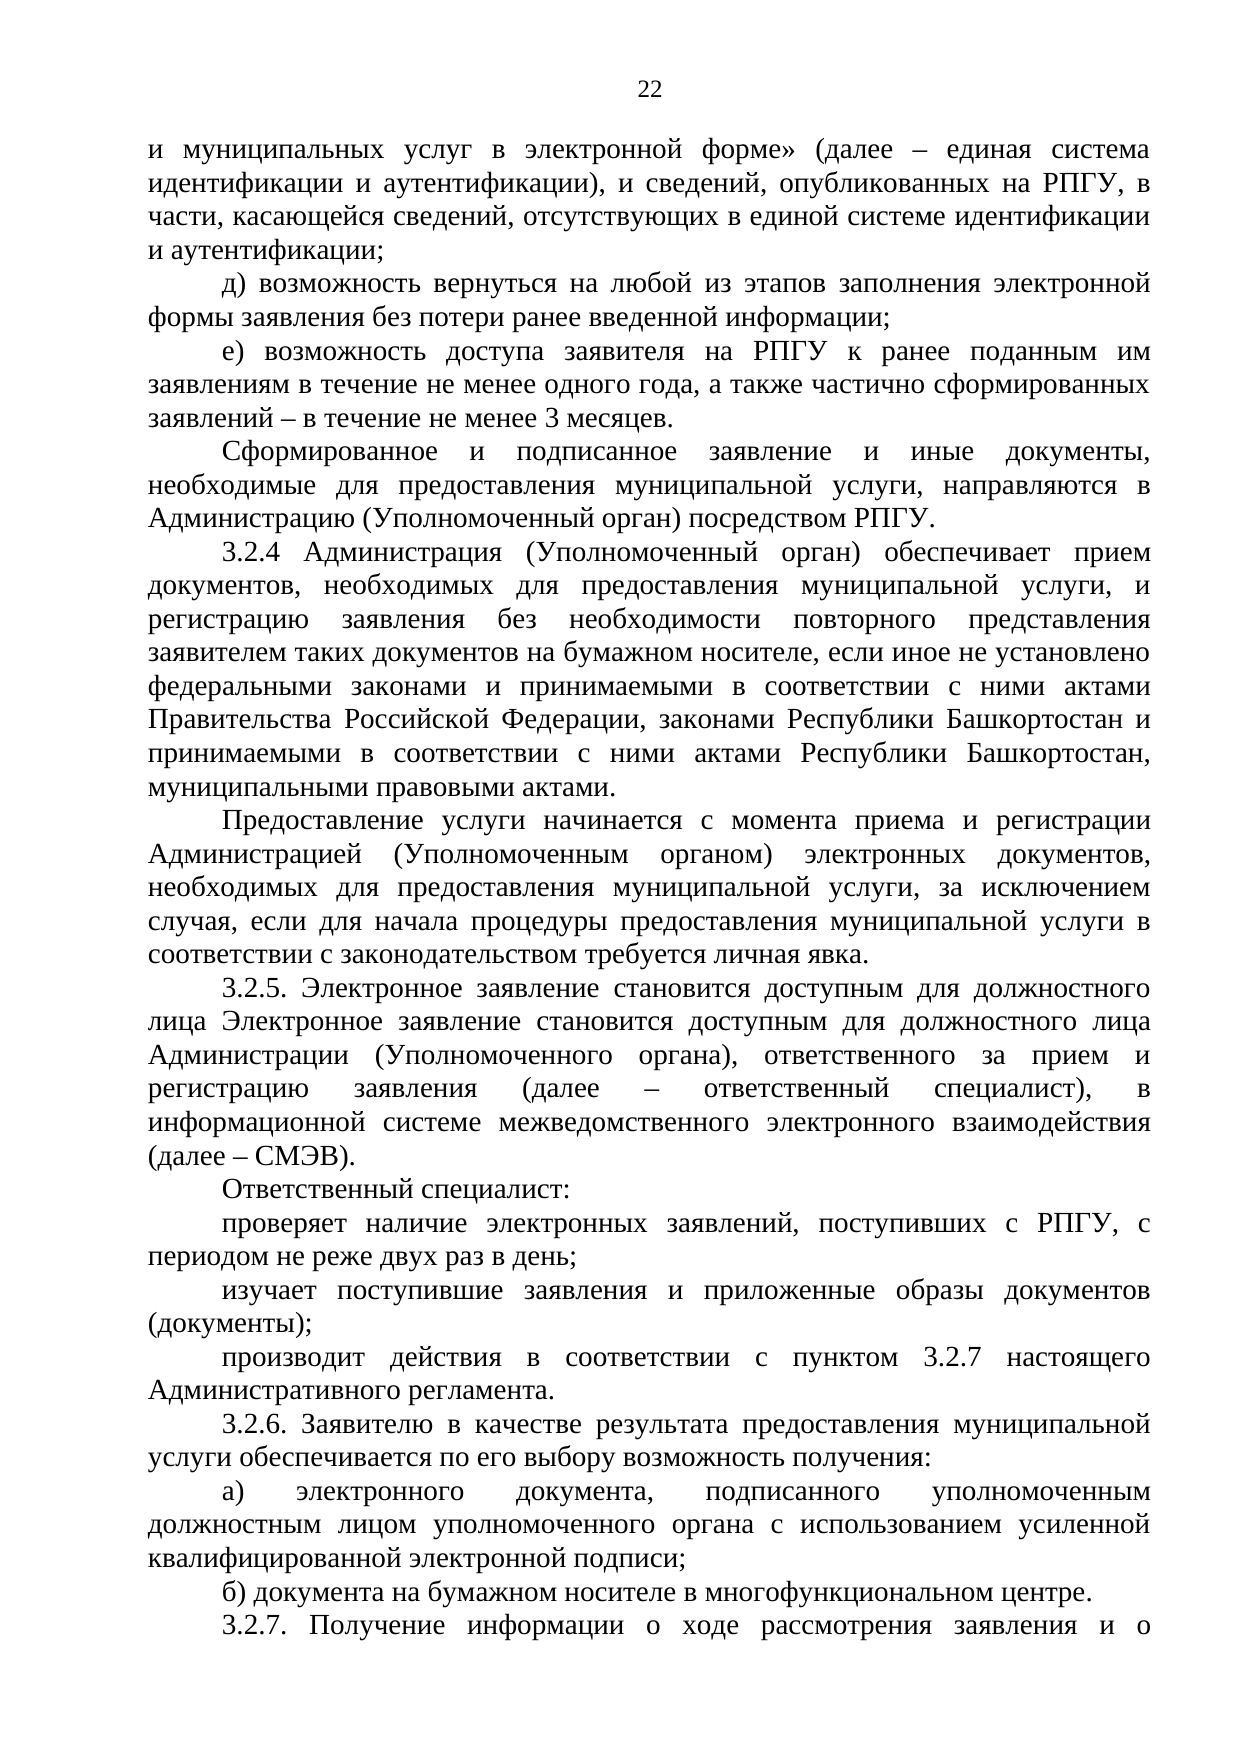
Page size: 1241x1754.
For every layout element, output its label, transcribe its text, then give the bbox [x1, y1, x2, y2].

text б) документа на бумажном носителе в многофункциональном центре. [148, 1574, 1152, 1607]
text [148, 131, 1152, 266]
text Ответственный специалист: [148, 1171, 1152, 1205]
text проверяет наличие электронных заявлений, поступивших с РПГУ, с периодом не реже двух раз в день; [148, 1205, 1152, 1272]
text 3.2.6. Заявителю в качестве результата предоставления муниципальной услуги обеспечивается по его выбору возможность получения: [148, 1406, 1152, 1473]
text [148, 1607, 1152, 1641]
text Сформированное и подписанное заявление и иные документы, необходимые для предоставления муниципальной услуги, направляются в Администрацию (Уполномоченный орган) посредством РПГУ. [148, 433, 1152, 534]
text изучает поступившие заявления и приложенные образы документов (документы); [148, 1272, 1152, 1339]
text 3.2.4 Администрация (Уполномоченный орган) обеспечивает прием документов, необходимых для предоставления муниципальной услуги, и регистрацию заявления без необходимости повторного представления заявителем таких документов на бумажном носителе, если иное не установлено федеральными законами и принимаемыми в соответствии с ними актами Правительства Российской Федерации, законами Республики Башкортостан и принимаемыми в соответствии с ними актами Республики Башкортостан, муниципальными правовыми актами. [148, 534, 1152, 802]
text производит действия в соответствии с пунктом 3.2.7 настоящего Административного регламента. [148, 1339, 1152, 1406]
text 3.2.5. Электронное заявление становится доступным для должностного лица Электронное заявление становится доступным для должностного лица Администрации (Уполномоченного органа), ответственного за прием и регистрацию заявления (далее – ответственный специалист), в информационной системе межведомственного электронного взаимодействия (далее – СМЭВ). [148, 970, 1152, 1171]
text а) электронного документа, подписанного уполномоченным должностным лицом уполномоченного органа с использованием усиленной квалифицированной электронной подписи; [148, 1473, 1152, 1574]
text Предоставление услуги начинается с момента приема и регистрации Администрацией (Уполномоченным органом) электронных документов, необходимых для предоставления муниципальной услуги, за исключением случая, если для начала процедуры предоставления муниципальной услуги в соответствии с законодательством требуется личная явка. [148, 802, 1152, 970]
text д) возможность вернуться на любой из этапов заполнения электронной формы заявления без потери ранее введенной информации; [148, 266, 1152, 333]
text е) возможность доступа заявителя на РПГУ к ранее поданным им заявлениям в течение не менее одного года, а также частично сформированных заявлений – в течение не менее 3 месяцев. [148, 333, 1152, 433]
